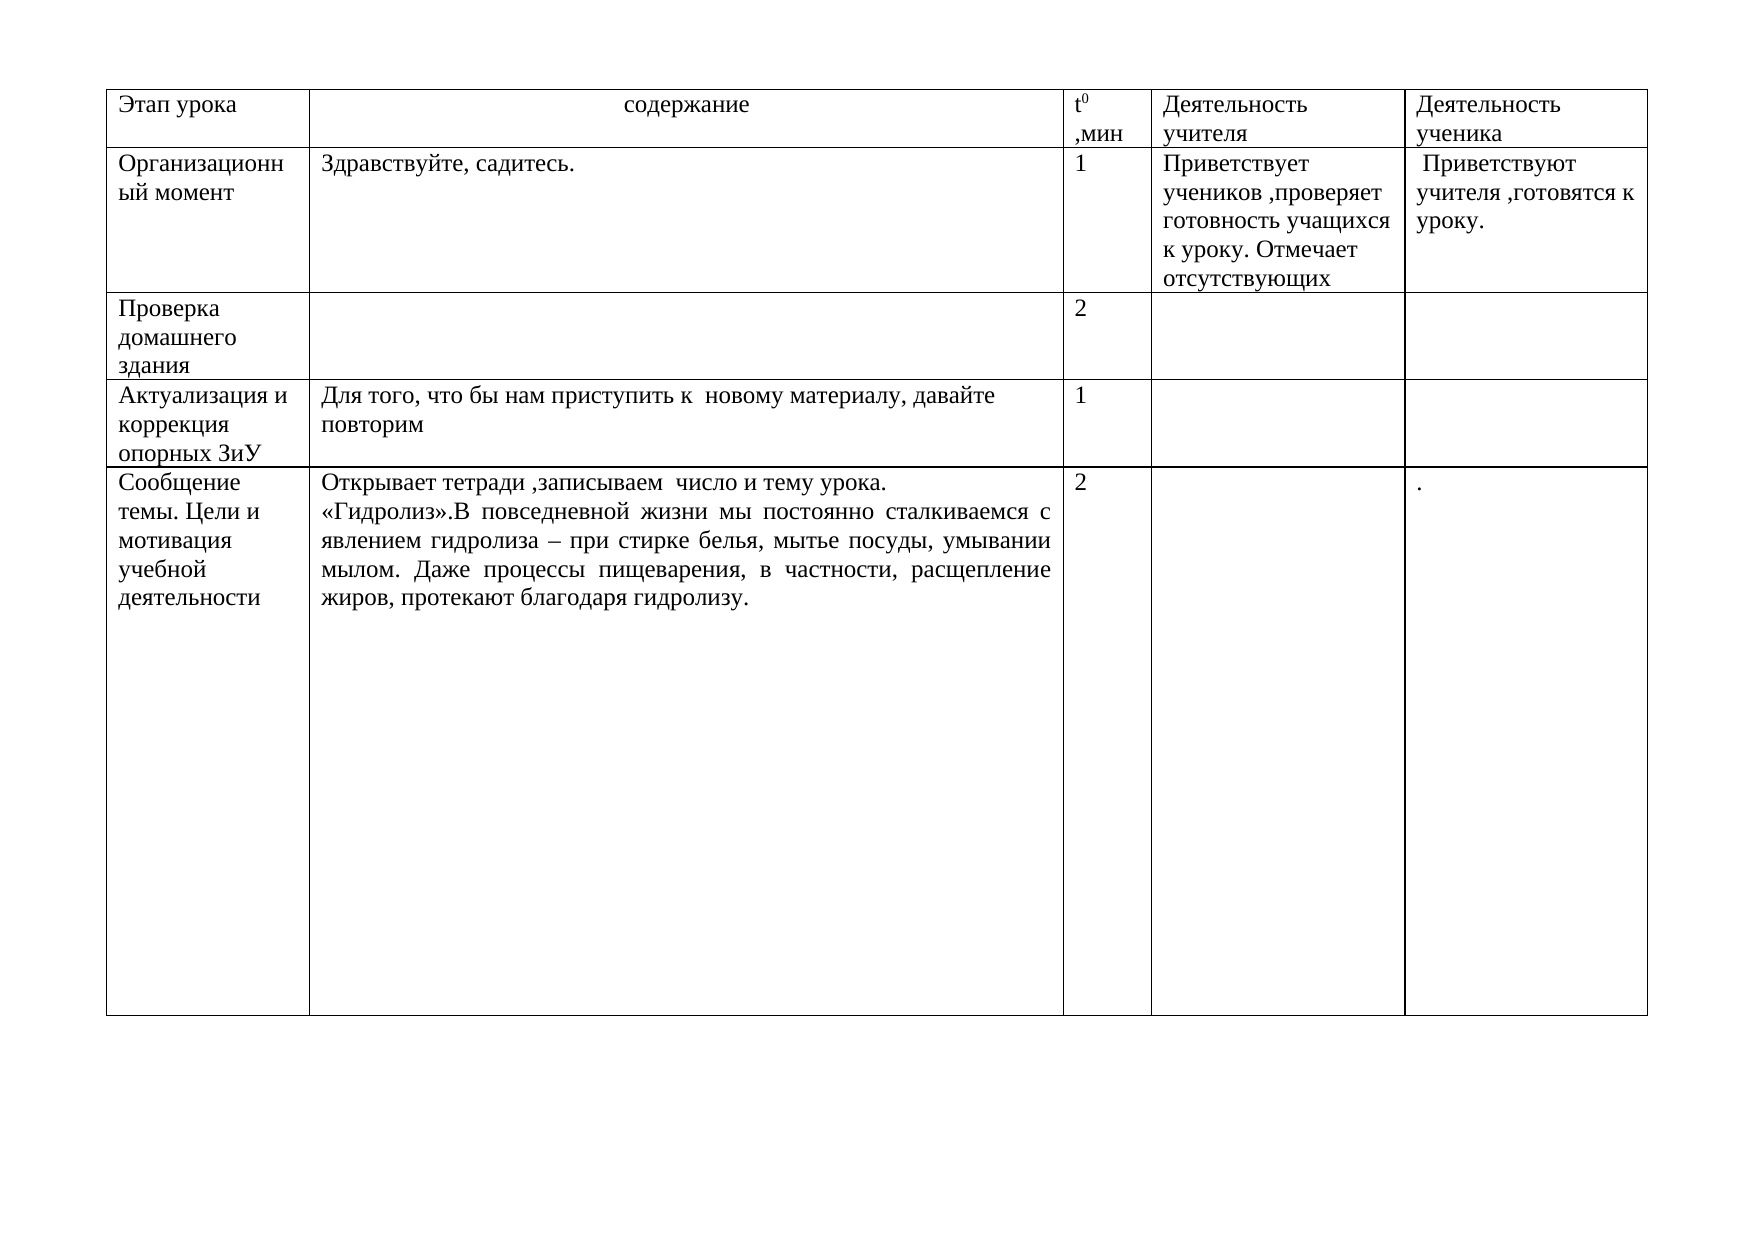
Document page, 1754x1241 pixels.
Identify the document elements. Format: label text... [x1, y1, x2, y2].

table_cell 2 [1064, 293, 1151, 379]
table_header Деятельность ученика [1406, 90, 1647, 147]
table_header Деятельность учителя [1152, 90, 1404, 147]
table_header t0 ,мин [1064, 90, 1151, 147]
table_cell Для того, что бы нам приступить к новому материалу, давайте повторим [310, 380, 1063, 466]
table_cell 2 [1064, 468, 1151, 1015]
table_cell Проверка домашнего здания [107, 293, 309, 379]
table_cell Сообщение темы. Цели и мотивация учебной деятельности [107, 468, 309, 1015]
table_cell [1406, 380, 1647, 466]
table_header содержание [310, 90, 1063, 147]
table_cell Организационный момент [107, 148, 309, 292]
table_cell [1152, 468, 1404, 1015]
table_cell Приветствует учеников ,проверяет готовность учащихся к уроку. Отмечает отсутствующих [1152, 148, 1404, 292]
table_cell [1406, 293, 1647, 379]
table_header Этап урока [107, 90, 309, 147]
table_cell Здравствуйте, садитесь. [310, 148, 1063, 292]
table_cell Актуализация и коррекция опорных ЗиУ [107, 380, 309, 466]
table_cell Приветствуют учителя ,готовятся к уроку. [1406, 148, 1647, 292]
table_cell [1152, 380, 1404, 466]
table_cell [1152, 293, 1404, 379]
table_cell Открывает тетради ,записываем число и тему урока. «Гидролиз».В повседневной жизни мы постоянно сталкиваемся с явлением гидролиза – при стирке белья, мытье посуды, умывании мылом. Даже процессы пищеварения, в частности, расщепление жиров, протекают благодаря гидролизу. [310, 468, 1063, 1015]
table_cell 1 [1064, 380, 1151, 466]
table_cell 1 [1064, 148, 1151, 292]
table_cell [310, 293, 1063, 379]
table_cell . [1406, 468, 1647, 1015]
